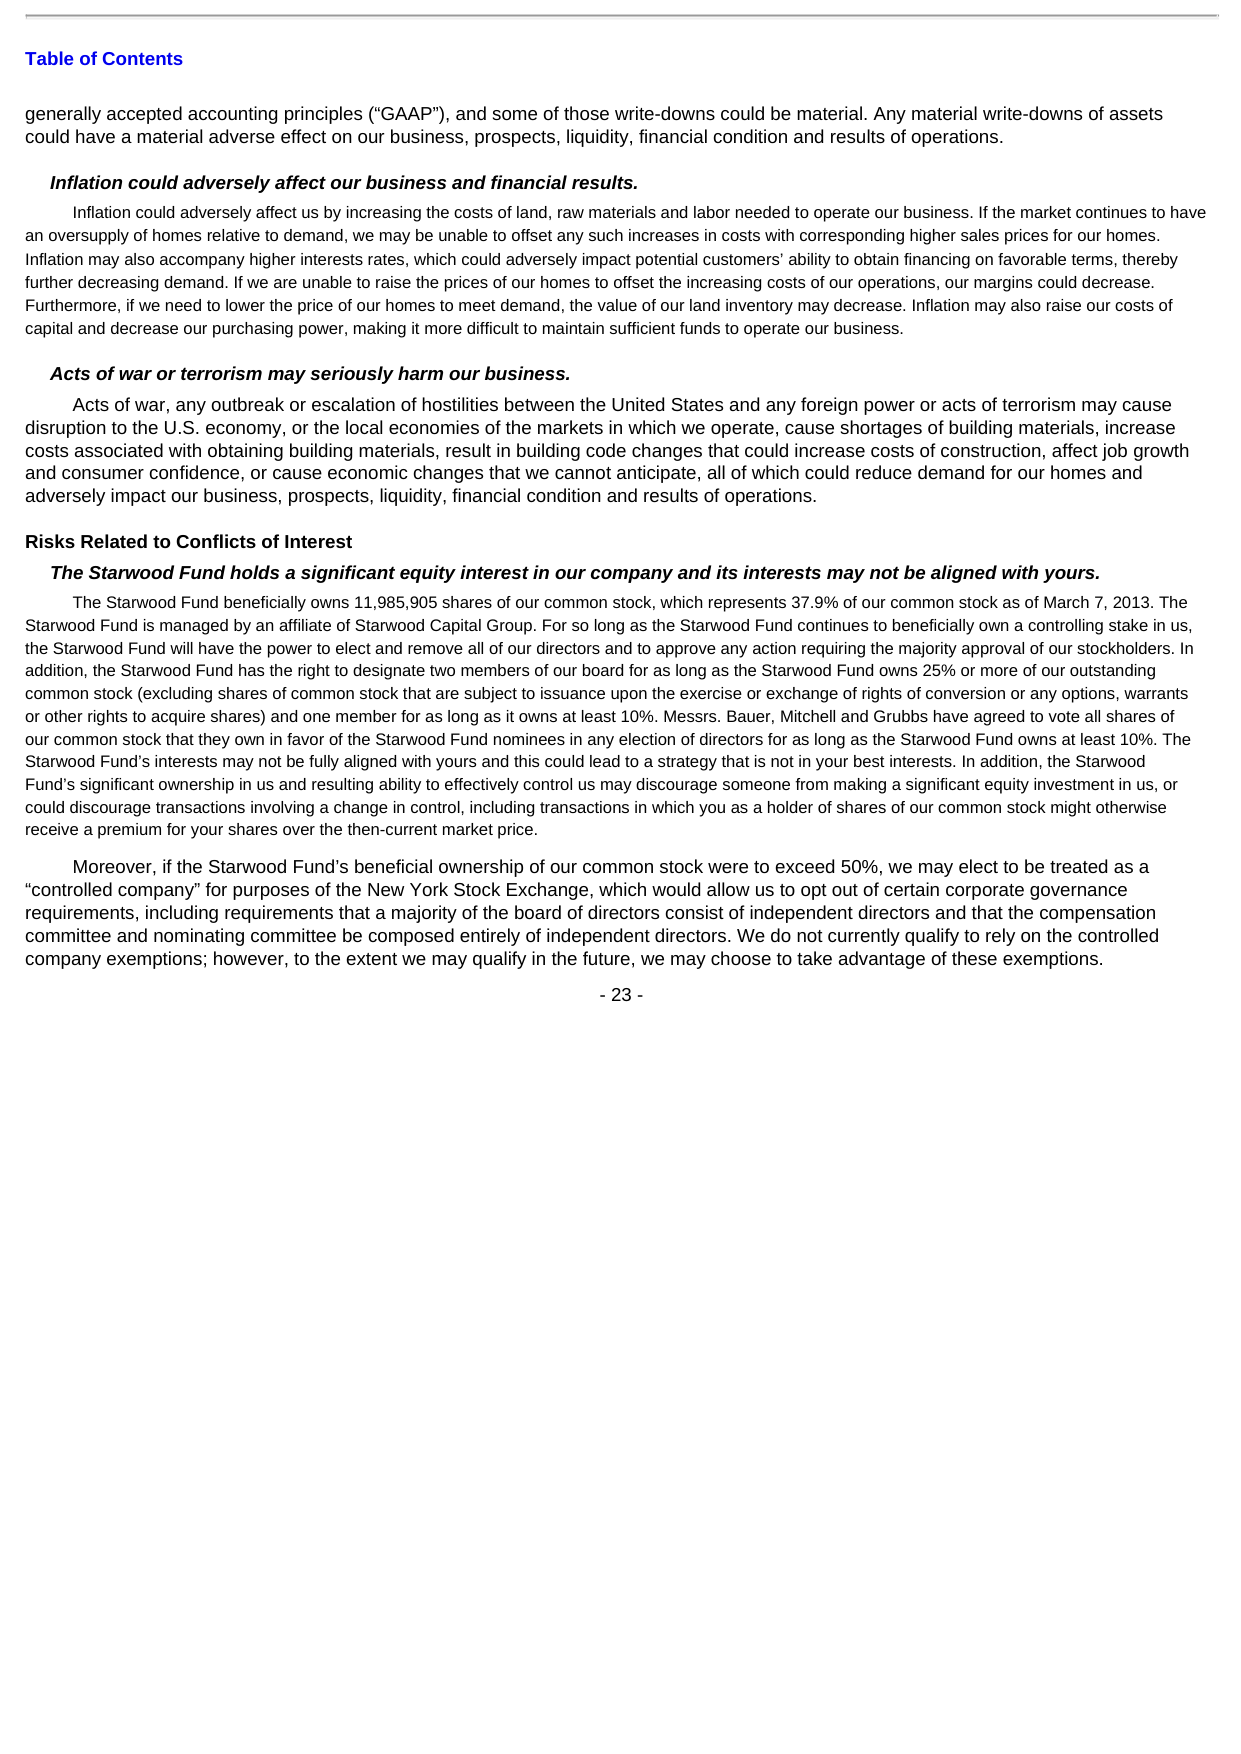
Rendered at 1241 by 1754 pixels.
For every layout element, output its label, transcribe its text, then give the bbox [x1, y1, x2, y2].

text Inflation could adversely affect us by increasing the costs of land, raw materials and labor needed to operate our business. If the market continues to have an oversupply of homes relative to demand, we may be unable to offset any such increases in costs with corresponding higher sales prices for our homes. Inflation may also accompany higher interests rates, which could adversely impact potential customers’ ability to obtain financing on favorable terms, thereby further decreasing demand. If we are unable to raise the prices of our homes to offset the increasing costs of our operations, our margins could decrease. Furthermore, if we need to lower the price of our homes to meet demand, the value of our land inventory may decrease. Inflation may also raise our costs of capital and decrease our purchasing power, making it more difficult to maintain sufficient funds to operate our business. [25, 203, 1215, 338]
text Acts of war, any outbreak or escalation of hostilities between the United States and any foreign power or acts of terrorism may cause disruption to the U.S. economy, or the local economies of the markets in which we operate, cause shortages of building materials, increase costs associated with obtaining building materials, result in building code changes that could increase costs of construction, affect job growth and consumer confidence, or cause economic changes that we cannot anticipate, all of which could reduce demand for our homes and adversely impact our business, prospects, liquidity, financial condition and results of operations. [25, 394, 1207, 507]
text Acts of war or terrorism may seriously harm our business. [50, 363, 1215, 384]
picture [23, 14, 1220, 21]
text - 23 - [25, 983, 1217, 1005]
text The Starwood Fund holds a significant equity interest in our company and its interests may not be aligned with yours. [50, 562, 1215, 584]
text generally accepted accounting principles (“GAAP”), and some of those write-downs could be material. Any material write-downs of assets could have a material adverse effect on our business, prospects, liquidity, financial condition and results of operations. [25, 102, 1207, 148]
text Moreover, if the Starwood Fund’s beneficial ownership of our common stock were to exceed 50%, we may elect to be treated as a “controlled company” for purposes of the New York Stock Exchange, which would allow us to opt out of certain corporate governance requirements, including requirements that a majority of the board of directors consist of independent directors and that the compensation committee and nominating committee be composed entirely of independent directors. We do not currently qualify to rely on the controlled company exemptions; however, to the extent we may qualify in the future, we may choose to take advantage of these exemptions. [25, 856, 1192, 969]
text Table of Contents [25, 48, 1215, 69]
text Inflation could adversely affect our business and financial results. [50, 172, 1215, 194]
text The Starwood Fund beneficially owns 11,985,905 shares of our common stock, which represents 37.9% of our common stock as of March 7, 2013. The Starwood Fund is managed by an affiliate of Starwood Capital Group. For so long as the Starwood Fund continues to beneficially own a controlling stake in us, the Starwood Fund will have the power to elect and remove all of our directors and to approve any action requiring the majority approval of our stockholders. In addition, the Starwood Fund has the right to designate two members of our board for as long as the Starwood Fund owns 25% or more of our outstanding common stock (excluding shares of common stock that are subject to issuance upon the exercise or exchange of rights of conversion or any options, warrants or other rights to acquire shares) and one member for as long as it owns at least 10%. Messrs. Bauer, Mitchell and Grubbs have agreed to vote all shares of our common stock that they own in favor of the Starwood Fund nominees in any election of directors for as long as the Starwood Fund owns at least 10%. The Starwood Fund’s interests may not be fully aligned with yours and this could lead to a strategy that is not in your best interests. In addition, the Starwood Fund’s significant ownership in us and resulting ability to effectively control us may discourage someone from making a significant equity investment in us, or could discourage transactions involving a change in control, including transactions in which you as a holder of shares of our common stock might otherwise receive a premium for your shares over the then-current market price. [25, 593, 1201, 839]
text Risks Related to Conflicts of Interest [25, 531, 1215, 552]
